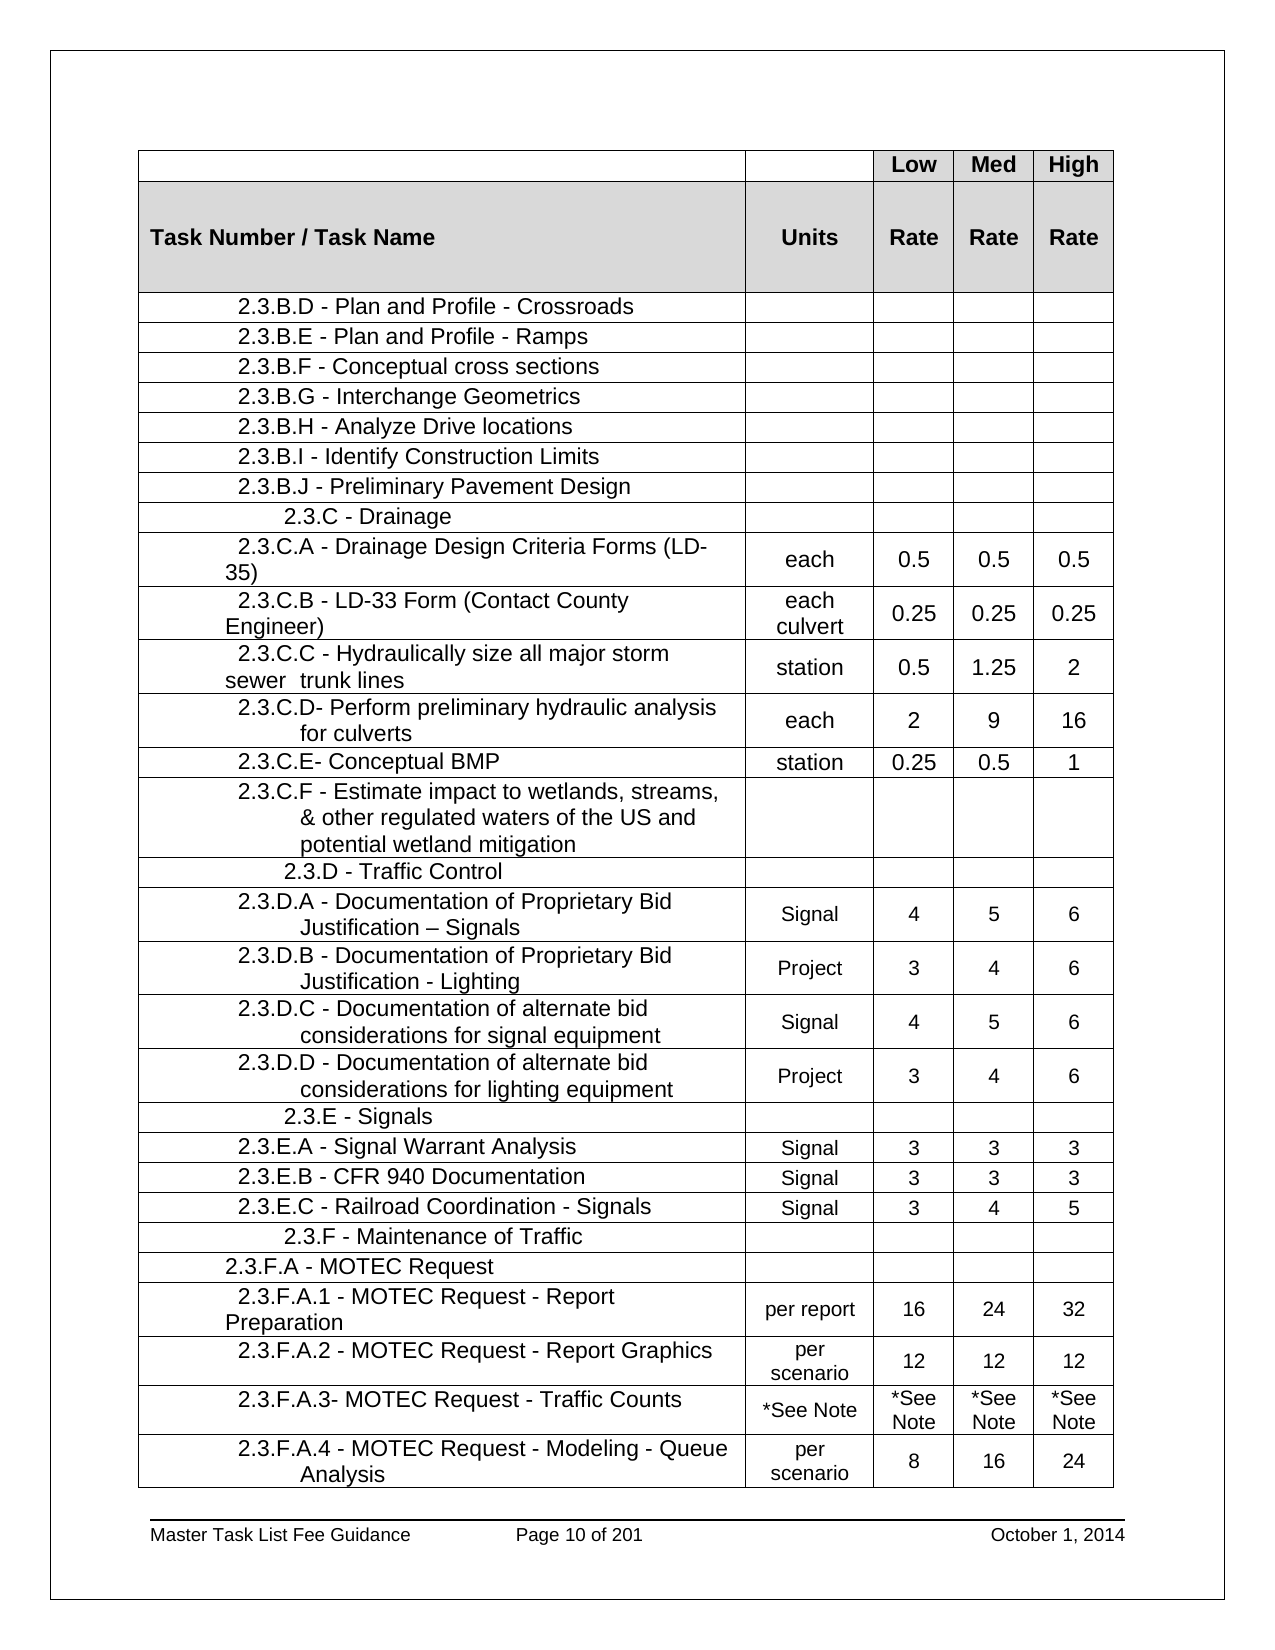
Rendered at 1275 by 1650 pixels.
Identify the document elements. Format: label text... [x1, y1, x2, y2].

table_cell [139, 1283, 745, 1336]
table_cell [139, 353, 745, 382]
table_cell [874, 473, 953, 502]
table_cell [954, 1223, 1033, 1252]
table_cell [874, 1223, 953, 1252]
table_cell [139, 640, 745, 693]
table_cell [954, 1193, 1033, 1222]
table_cell Task Number / Task Name [139, 182, 745, 292]
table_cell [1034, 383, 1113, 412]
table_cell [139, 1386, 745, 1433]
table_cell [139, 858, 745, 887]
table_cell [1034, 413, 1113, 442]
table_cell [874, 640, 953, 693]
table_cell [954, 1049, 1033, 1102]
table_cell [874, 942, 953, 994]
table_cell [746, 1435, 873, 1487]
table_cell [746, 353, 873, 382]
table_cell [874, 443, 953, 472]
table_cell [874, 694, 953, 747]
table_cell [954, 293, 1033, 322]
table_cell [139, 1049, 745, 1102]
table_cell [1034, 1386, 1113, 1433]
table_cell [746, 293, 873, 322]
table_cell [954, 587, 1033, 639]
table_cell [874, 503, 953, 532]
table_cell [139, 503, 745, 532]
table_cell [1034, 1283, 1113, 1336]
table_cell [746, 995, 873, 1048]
table_header [746, 151, 873, 181]
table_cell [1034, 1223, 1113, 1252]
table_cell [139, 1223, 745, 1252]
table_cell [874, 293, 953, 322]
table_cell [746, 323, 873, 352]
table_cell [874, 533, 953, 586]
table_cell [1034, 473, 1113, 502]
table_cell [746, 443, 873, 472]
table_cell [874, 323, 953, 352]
table_cell Units [746, 182, 873, 292]
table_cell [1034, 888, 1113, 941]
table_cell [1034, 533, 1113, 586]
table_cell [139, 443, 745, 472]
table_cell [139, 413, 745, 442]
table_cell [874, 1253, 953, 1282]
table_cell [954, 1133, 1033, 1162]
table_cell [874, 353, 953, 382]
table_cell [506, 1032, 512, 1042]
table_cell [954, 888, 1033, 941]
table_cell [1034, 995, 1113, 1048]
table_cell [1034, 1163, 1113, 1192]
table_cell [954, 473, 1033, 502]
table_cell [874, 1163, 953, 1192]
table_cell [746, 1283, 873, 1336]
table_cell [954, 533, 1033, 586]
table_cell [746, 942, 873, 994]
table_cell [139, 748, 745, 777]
table_cell Rate [874, 182, 953, 292]
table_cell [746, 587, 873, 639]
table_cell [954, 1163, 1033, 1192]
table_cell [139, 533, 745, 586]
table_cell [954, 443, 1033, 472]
table_header Low [874, 151, 953, 181]
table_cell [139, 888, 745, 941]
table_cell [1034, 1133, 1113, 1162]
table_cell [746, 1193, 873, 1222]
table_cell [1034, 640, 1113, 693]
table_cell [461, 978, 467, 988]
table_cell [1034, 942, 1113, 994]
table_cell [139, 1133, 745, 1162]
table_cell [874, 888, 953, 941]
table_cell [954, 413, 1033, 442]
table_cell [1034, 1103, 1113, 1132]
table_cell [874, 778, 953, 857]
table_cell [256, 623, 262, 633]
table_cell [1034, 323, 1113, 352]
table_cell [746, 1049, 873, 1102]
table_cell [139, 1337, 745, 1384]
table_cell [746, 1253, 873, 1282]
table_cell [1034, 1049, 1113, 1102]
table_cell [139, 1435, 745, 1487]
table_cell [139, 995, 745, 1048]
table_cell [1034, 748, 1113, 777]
table_header [139, 151, 745, 181]
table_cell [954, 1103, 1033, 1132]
table_cell Rate [1034, 182, 1113, 292]
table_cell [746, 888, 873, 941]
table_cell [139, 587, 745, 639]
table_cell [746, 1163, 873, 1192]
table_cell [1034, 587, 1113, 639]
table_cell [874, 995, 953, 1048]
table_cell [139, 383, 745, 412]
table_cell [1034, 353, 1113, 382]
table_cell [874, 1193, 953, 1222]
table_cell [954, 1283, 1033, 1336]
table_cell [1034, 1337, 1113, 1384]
table_cell Rate [954, 182, 1033, 292]
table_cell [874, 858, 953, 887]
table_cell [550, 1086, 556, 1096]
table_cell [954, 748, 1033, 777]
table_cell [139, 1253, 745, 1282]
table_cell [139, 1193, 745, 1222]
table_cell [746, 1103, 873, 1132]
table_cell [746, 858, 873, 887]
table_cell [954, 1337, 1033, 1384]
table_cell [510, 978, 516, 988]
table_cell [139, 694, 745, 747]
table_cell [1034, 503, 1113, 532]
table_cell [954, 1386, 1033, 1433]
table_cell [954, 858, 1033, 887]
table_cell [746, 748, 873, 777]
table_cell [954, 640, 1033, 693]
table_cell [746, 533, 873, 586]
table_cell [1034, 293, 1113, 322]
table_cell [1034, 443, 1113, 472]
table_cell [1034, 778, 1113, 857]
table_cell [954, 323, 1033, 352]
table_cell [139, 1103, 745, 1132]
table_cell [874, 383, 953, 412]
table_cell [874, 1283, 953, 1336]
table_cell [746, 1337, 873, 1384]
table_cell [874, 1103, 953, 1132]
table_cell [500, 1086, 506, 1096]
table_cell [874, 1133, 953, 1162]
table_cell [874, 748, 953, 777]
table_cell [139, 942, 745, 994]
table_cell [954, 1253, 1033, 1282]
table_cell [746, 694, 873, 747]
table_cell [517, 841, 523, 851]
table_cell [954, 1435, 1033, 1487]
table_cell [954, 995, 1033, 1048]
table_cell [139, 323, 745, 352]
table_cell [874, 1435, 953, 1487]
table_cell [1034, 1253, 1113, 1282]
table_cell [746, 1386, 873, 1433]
table_header High [1034, 151, 1113, 181]
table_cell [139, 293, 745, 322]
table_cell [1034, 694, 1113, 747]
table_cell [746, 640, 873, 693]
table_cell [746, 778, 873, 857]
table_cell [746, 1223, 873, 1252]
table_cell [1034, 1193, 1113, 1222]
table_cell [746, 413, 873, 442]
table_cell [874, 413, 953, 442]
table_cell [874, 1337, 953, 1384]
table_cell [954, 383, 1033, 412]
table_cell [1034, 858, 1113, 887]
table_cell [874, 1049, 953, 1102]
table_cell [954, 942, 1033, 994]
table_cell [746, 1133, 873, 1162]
table_header Med [954, 151, 1033, 181]
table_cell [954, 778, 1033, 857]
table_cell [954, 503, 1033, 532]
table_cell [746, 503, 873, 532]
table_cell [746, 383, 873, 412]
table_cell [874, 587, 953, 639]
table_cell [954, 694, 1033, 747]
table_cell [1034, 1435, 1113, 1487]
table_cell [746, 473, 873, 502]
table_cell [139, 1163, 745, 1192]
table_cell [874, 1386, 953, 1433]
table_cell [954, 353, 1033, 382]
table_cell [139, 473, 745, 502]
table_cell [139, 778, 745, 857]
